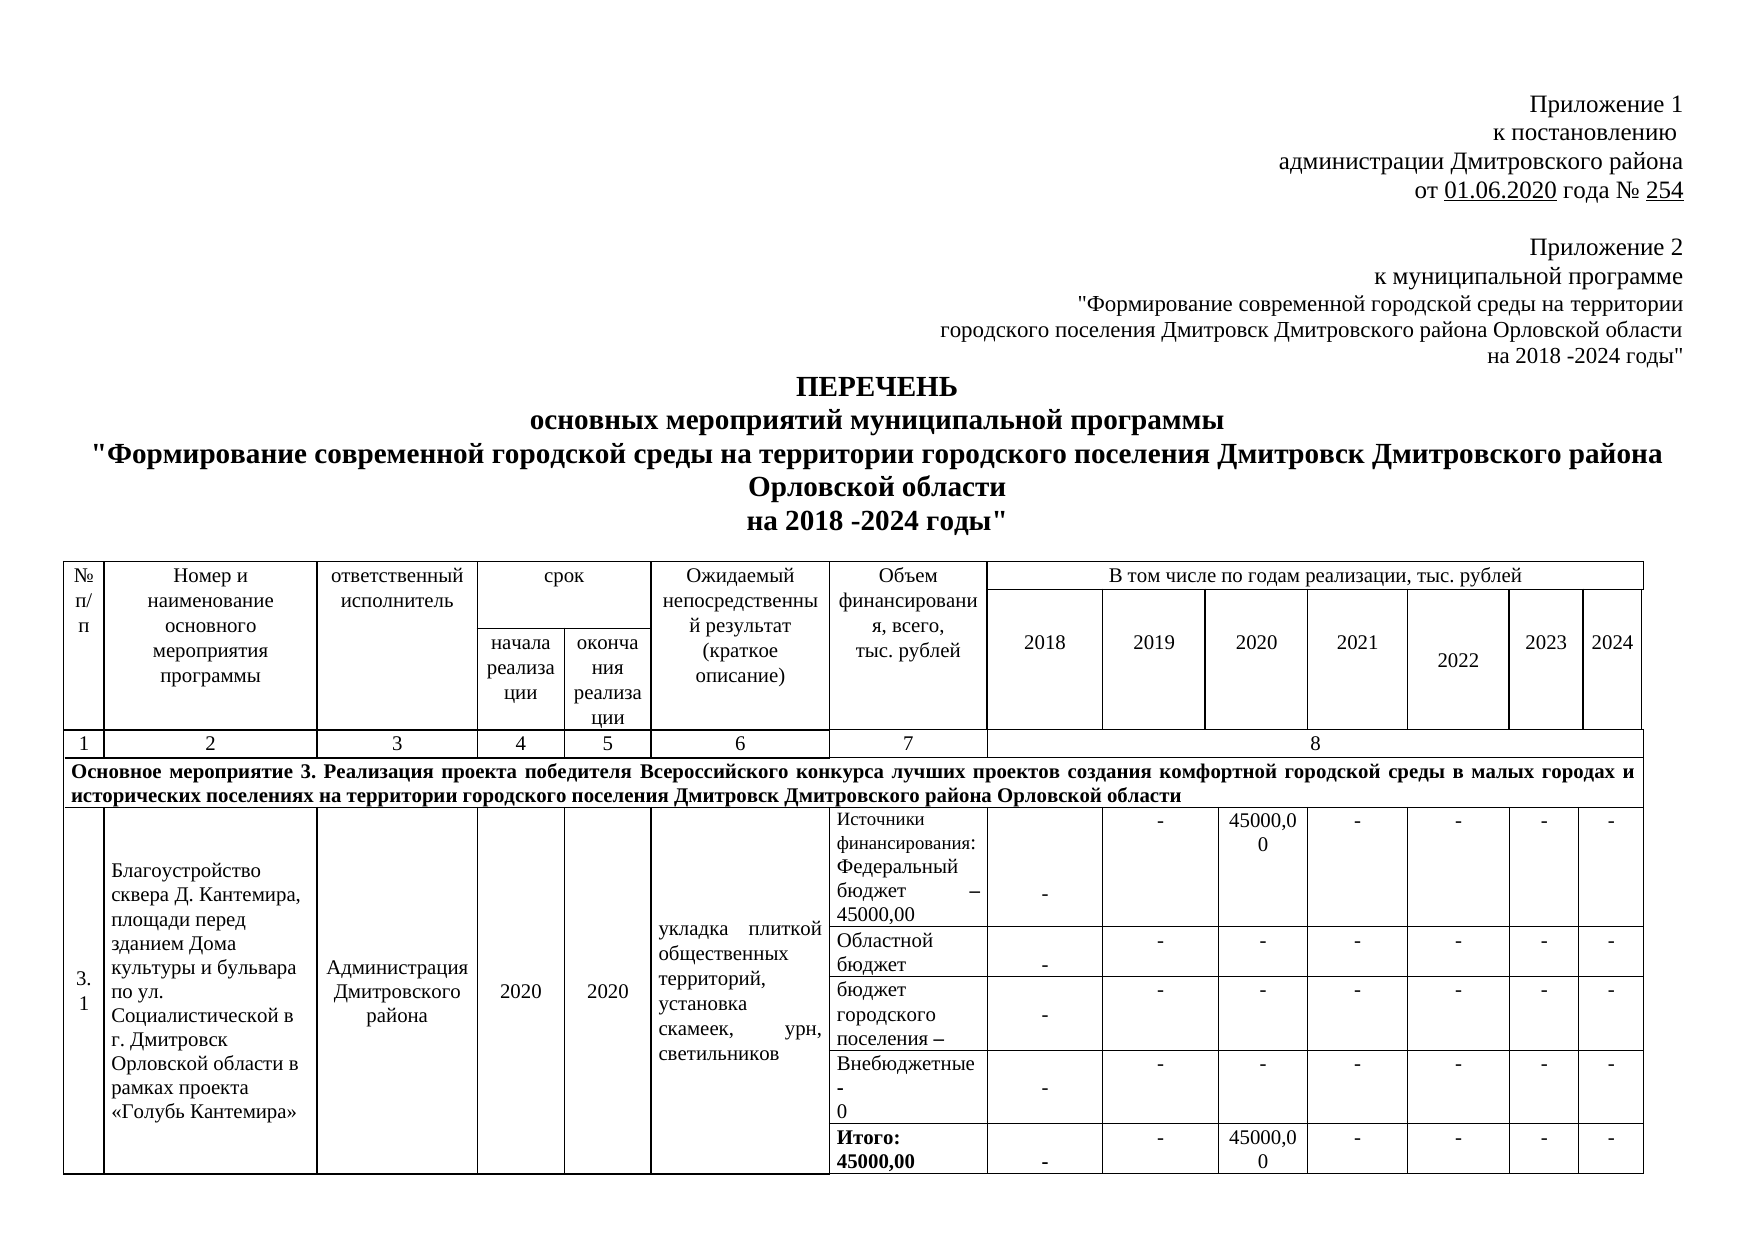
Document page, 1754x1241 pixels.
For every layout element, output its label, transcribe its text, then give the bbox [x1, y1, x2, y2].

table_cell - [1579, 1124, 1643, 1173]
table_cell 2019 [1103, 628, 1204, 729]
table_cell Основное мероприятие 3. Реализация проекта победителя Всероссийского конкурса лучших проектов создания комфортной городской среды в малых городах и исторических поселениях на территории городского поселения Дмитровск Дмитровского района Орловской области [830, 758, 1643, 807]
table_header № п/п [64, 562, 103, 729]
table_cell Благоустройство сквера Д. Кантемира, площади перед зданием Дома культуры и бульвара по ул. Социалистической в г. Дмитровск Орловской области в рамках проекта «Голубь Кантемира» [105, 808, 316, 1173]
table_cell 8 [988, 730, 1643, 757]
table_cell 1 [64, 731, 103, 757]
table_header В том числе по годам реализации, тыс. рублей [988, 562, 1643, 588]
table_cell - [1579, 1051, 1643, 1123]
table_cell - [1219, 1051, 1307, 1123]
table_cell - [1510, 977, 1578, 1049]
table_cell - [1103, 1051, 1218, 1123]
table_cell [988, 590, 1102, 628]
table_cell 2024 [1584, 628, 1641, 729]
table_cell 7 [830, 730, 987, 757]
table_header Объем финансирования, всего, тыс. рублей [830, 562, 986, 729]
table_cell [1584, 590, 1641, 628]
table_cell бюджет городского поселения – [830, 977, 987, 1049]
text основных мероприятий муниципальной программы [71, 402, 1683, 436]
table_cell Областной бюджет [830, 927, 987, 976]
table_cell [1206, 590, 1307, 628]
table_cell окончания реализации [565, 629, 650, 729]
table_cell 2021 [1308, 628, 1407, 729]
table_header Номер и наименование основного мероприятия программы [105, 562, 316, 729]
table_cell 2020 [1206, 628, 1307, 729]
table_header срок [478, 562, 650, 628]
text к муниципальной программе [71, 261, 1683, 290]
table_cell - [1103, 927, 1218, 976]
table_cell 2020 [478, 808, 564, 1173]
table_cell - [1308, 808, 1407, 926]
table_cell - [988, 1051, 1102, 1123]
table_cell - [1308, 1124, 1407, 1173]
table_cell - [1408, 977, 1509, 1049]
table_cell 2 [105, 731, 316, 757]
table_cell - [1408, 1051, 1509, 1123]
table_cell 3 [318, 731, 477, 757]
table_cell Внебюджетные - 0 [830, 1051, 987, 1123]
table_cell - [1408, 808, 1509, 926]
text Приложение 1 к постановлению администрации Дмитровского района [71, 89, 1683, 175]
table_cell Администрация Дмитровского района [318, 808, 477, 1173]
table_cell - [1408, 1124, 1509, 1173]
table_cell [1510, 590, 1582, 628]
table_cell - [988, 977, 1102, 1049]
table_header Ожидаемый непосредственный результат (краткое описание) [652, 562, 829, 729]
table_cell 2018 [988, 628, 1102, 729]
text от 01.06.2020 года № 254 [71, 175, 1683, 204]
table_cell - [1103, 977, 1218, 1049]
text "Формирование современной городской среды на территории городского поселения Дмитровск Дмитровского района Орловской области [71, 290, 1683, 343]
table_cell - [988, 927, 1102, 976]
text Приложение 2 [71, 232, 1683, 261]
table_cell - [1308, 977, 1407, 1049]
table_cell - [1510, 927, 1578, 976]
table_cell 3.1 [64, 808, 103, 1173]
table_cell - [1219, 977, 1307, 1049]
table_cell 2022 [1408, 590, 1508, 729]
table_cell 6 [652, 731, 829, 757]
table_cell - [1308, 1051, 1407, 1123]
table_cell - [1510, 1124, 1578, 1173]
table_cell - [988, 808, 1102, 926]
table_cell 4 [478, 731, 564, 757]
table_cell - [1308, 927, 1407, 976]
table_cell - [1579, 808, 1643, 926]
table_cell [1308, 590, 1407, 628]
table_cell - [1103, 1124, 1218, 1173]
table_header ответственный исполнитель [318, 562, 477, 729]
table_cell 5 [565, 731, 650, 757]
table_cell - [1103, 808, 1218, 926]
text на 2018 -2024 годы" [71, 503, 1683, 537]
table_cell 2023 [1510, 628, 1582, 729]
text "Формирование современной городской среды на территории городского поселения Дмитровск Дмитровского района Орловской области [71, 436, 1683, 503]
table_cell - [1510, 808, 1578, 926]
text на 2018 -2024 годы" [71, 343, 1683, 369]
table_cell - [988, 1124, 1102, 1173]
table_cell - [1219, 927, 1307, 976]
table_cell начала реализации [478, 629, 564, 729]
table_cell 45000,00 [1219, 808, 1307, 926]
table_cell - [1579, 927, 1643, 976]
table_cell [1103, 590, 1204, 628]
table_cell - [1408, 927, 1509, 976]
table_cell 45000,00 [1219, 1124, 1307, 1173]
table_cell - [1579, 977, 1643, 1049]
table_cell Источники финансирования: Федеральный бюджет – 45000,00 [830, 808, 987, 926]
table_cell 2020 [565, 808, 650, 1173]
table_cell укладка плиткой общественных территорий, установка скамеек, урн, светильников [652, 808, 829, 1173]
table_cell Итого: 45000,00 [830, 1124, 987, 1173]
table_cell - [1510, 1051, 1578, 1123]
text ПЕРЕЧЕНЬ [71, 369, 1683, 402]
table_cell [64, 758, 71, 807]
